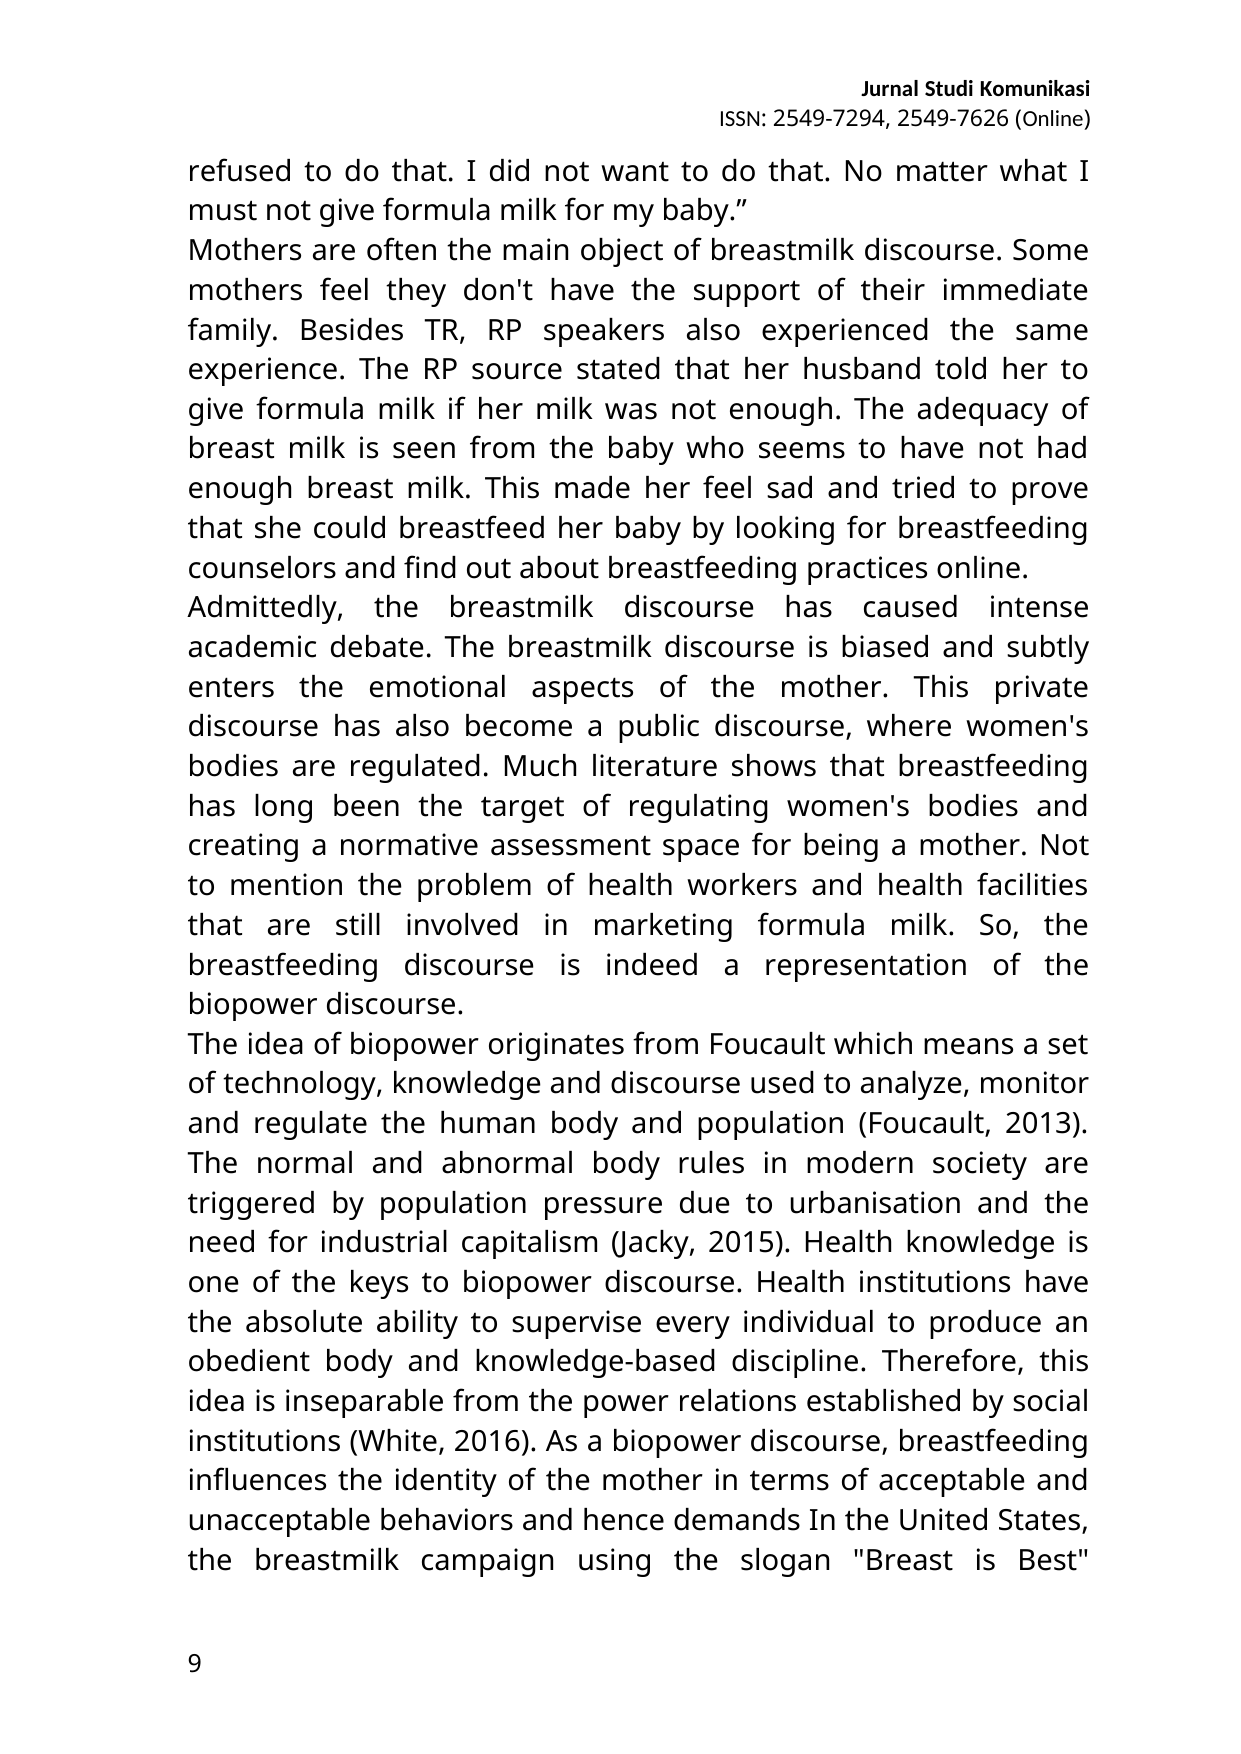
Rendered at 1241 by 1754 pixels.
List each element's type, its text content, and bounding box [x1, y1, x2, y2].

text Admittedly, the breastmilk discourse has caused intense academic debate. The breastmilk discourse is biased and subtly enters the emotional aspects of the mother. This private discourse has also become a public discourse, where women's bodies are regulated. Much literature shows that breastfeeding has long been the target of regulating women's bodies and creating a normative assessment space for being a mother. Not to mention the problem of health workers and health facilities that are still involved in marketing formula milk. So, the breastfeeding discourse is indeed a representation of the biopower discourse. [187, 587, 1090, 1023]
text Mothers are often the main object of breastmilk discourse. Some mothers feel they don't have the support of their immediate family. Besides TR, RP speakers also experienced the same experience. The RP source stated that her husband told her to give formula milk if her milk was not enough. The adequacy of breast milk is seen from the baby who seems to have not had enough breast milk. This made her feel sad and tried to prove that she could breastfeed her baby by looking for breastfeeding counselors and find out about breastfeeding practices online. [187, 229, 1090, 587]
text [187, 1023, 1090, 1579]
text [187, 150, 1090, 229]
